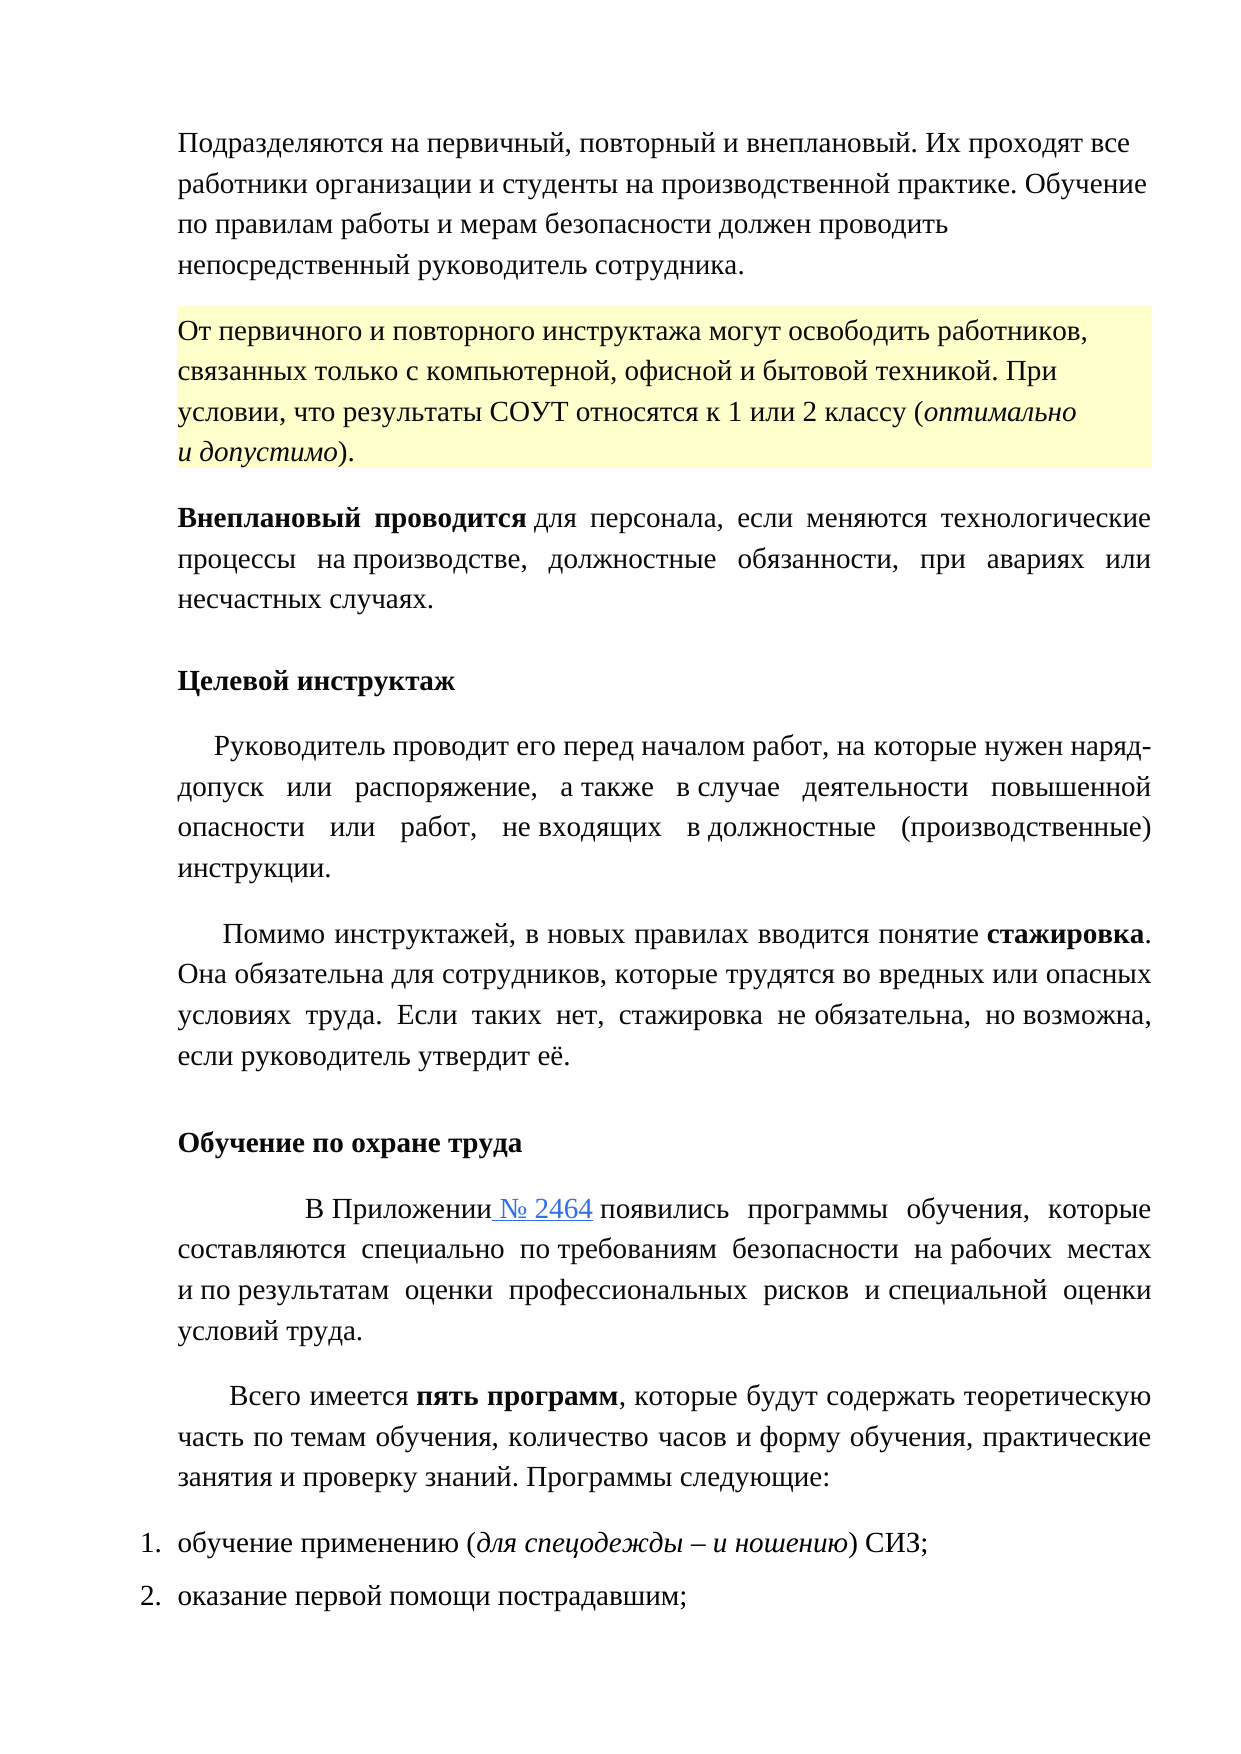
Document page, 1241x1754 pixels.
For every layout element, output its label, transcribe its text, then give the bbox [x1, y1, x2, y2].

list обучение применению (для спецодежды – и ношению) СИЗ; [140, 1518, 1152, 1559]
list оказание первой помощи пострадавшим; [140, 1571, 1152, 1612]
text Целевой инструктаж [177, 652, 1152, 696]
text Внеплановый проводится для персонала, если меняются технологические процессы на производстве, должностные обязанности, при авариях или несчастных случаях. [177, 493, 1152, 615]
text Подразделяются на первичный, повторный и внеплановый. Их проходят все работники организации и студенты на производственной практике. Обучение по правилам работы и мерам безопасности должен проводить непосредственный руководитель сотрудника. [177, 118, 1152, 281]
text Руководитель проводит его перед началом работ, на которые нужен наряд-допуск или распоряжение, а также в случае деятельности повышенной опасности или работ, не входящих в должностные (производственные) инструкции. [177, 721, 1152, 884]
text Помимо инструктажей, в новых правилах вводится понятие стажировка. Она обязательна для сотрудников, которые трудятся во вредных или опасных условиях труда. Если таких нет, стажировка не обязательна, но возможна, если руководитель утвердит её. [177, 909, 1152, 1071]
text В Приложении № 2464 появились программы обучения, которые составляются специально по требованиям безопасности на рабочих местах и по результатам оценки профессиональных рисков и специальной оценки условий труда. [177, 1184, 1152, 1346]
text Обучение по охране труда [177, 1109, 1152, 1159]
text От первичного и повторного инструктажа могут освободить работников, связанных только с компьютерной, офисной и бытовой техникой. При условии, что результаты СОУТ относятся к 1 или 2 классу (оптимально и допустимо). [177, 306, 1152, 468]
text Всего имеется пять программ, которые будут содержать теоретическую часть по темам обучения, количество часов и форму обучения, практические занятия и проверку знаний. Программы следующие: [177, 1371, 1152, 1493]
